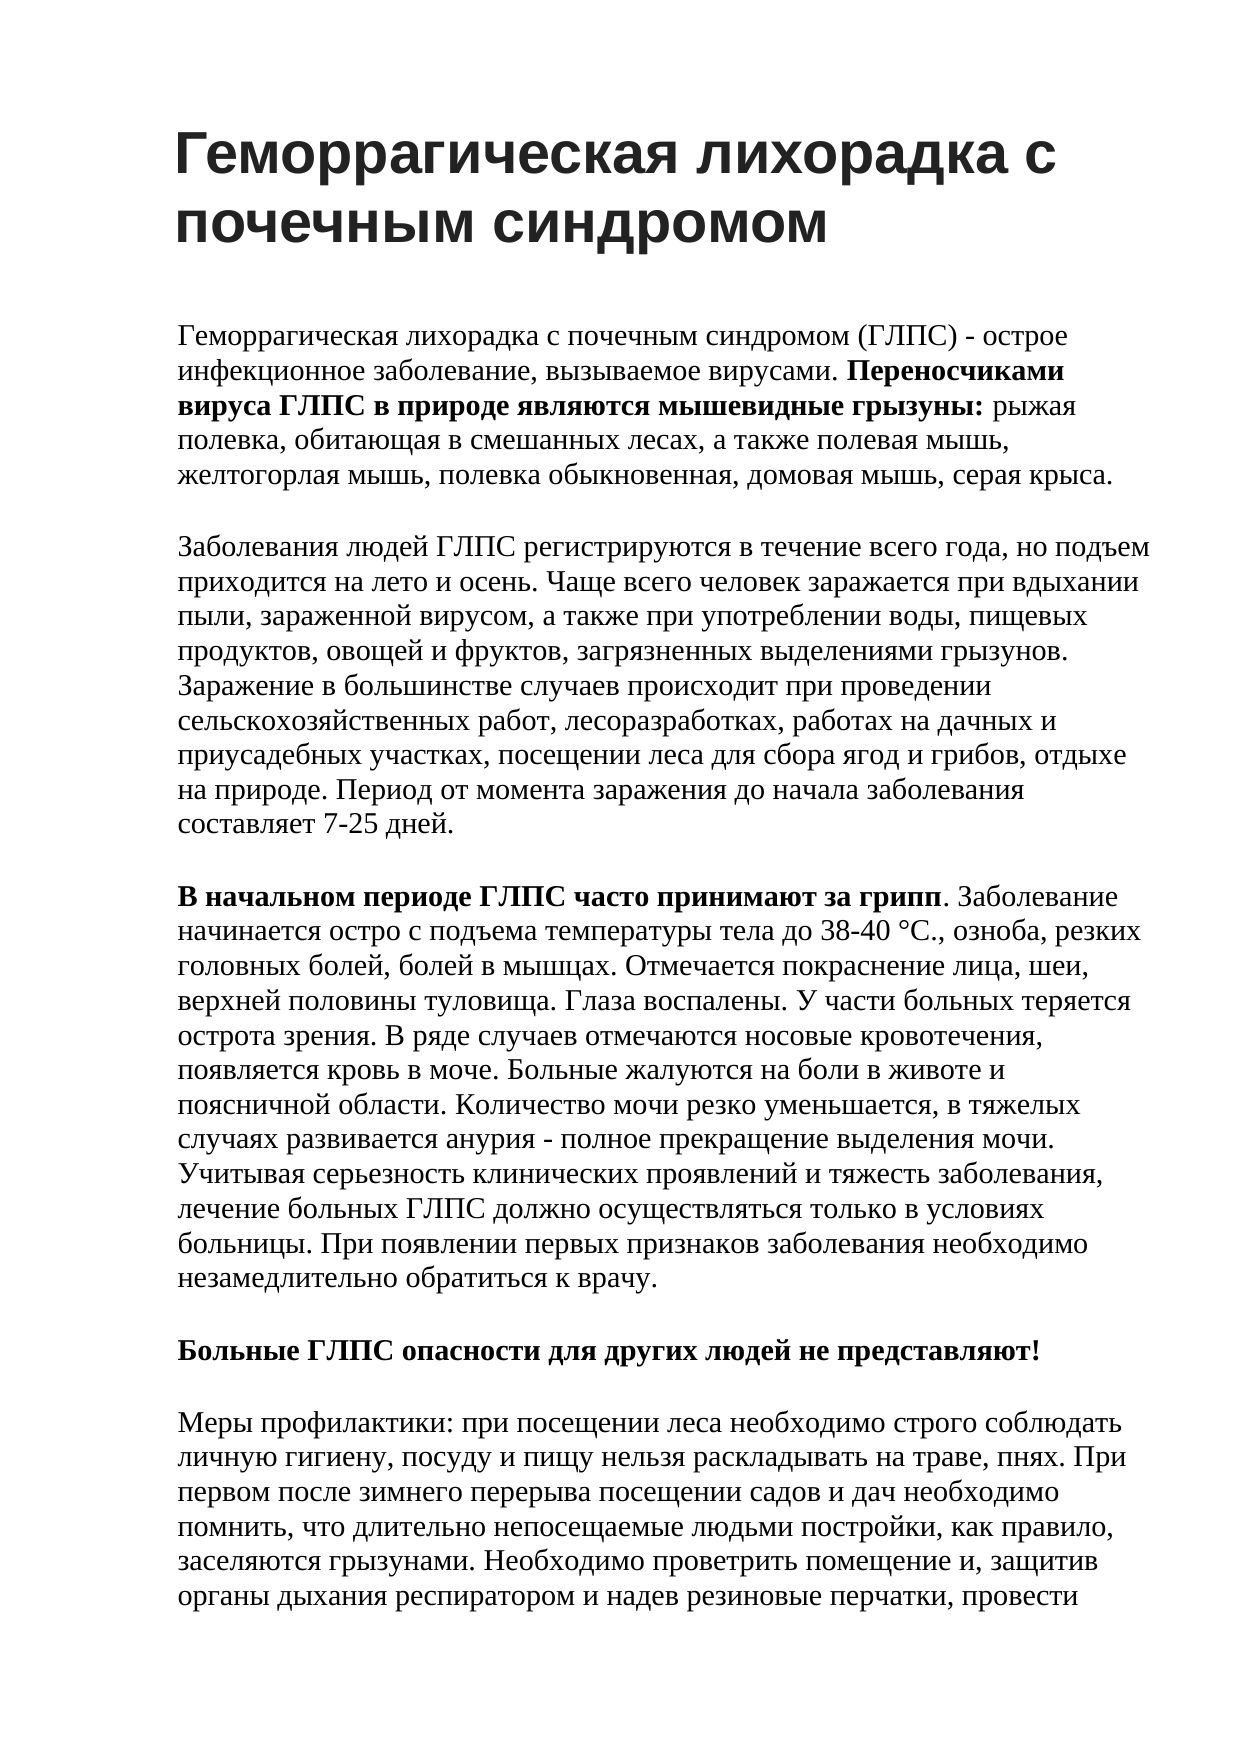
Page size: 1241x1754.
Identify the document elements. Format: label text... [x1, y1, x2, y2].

text Геморрагическая лихорадка с почечным синдромом [174, 118, 1152, 255]
text Геморрагическая лихорадка с почечным синдромом (ГЛПС) - острое инфекционное заболевание, вызываемое вирусами. Переносчиками вируса ГЛПС в природе являются мышевидные грызуны: рыжая полевка, обитающая в смешанных лесах, а также полевая мышь, желтогорлая мышь, полевка обыкновенная, домовая мышь, серая крыса. [177, 317, 1152, 491]
text В начальном периоде ГЛПС часто принимают за грипп. Заболевание начинается остро с подъема температуры тела до 38-40 °С., озноба, резких головных болей, болей в мышцах. Отмечается покраснение лица, шеи, верхней половины туловища. Глаза воспалены. У части больных теряется острота зрения. В ряде случаев отмечаются носовые кровотечения, появляется кровь в моче. Больные жалуются на боли в животе и поясничной области. Количество мочи резко уменьшается, в тяжелых случаях развивается анурия - полное прекращение выделения мочи. Учитывая серьезность клинических проявлений и тяжесть заболевания, лечение больных ГЛПС должно осуществляться только в условиях больницы. При появлении первых признаков заболевания необходимо незамедлительно обратиться к врачу. [177, 878, 1152, 1294]
text Заболевания людей ГЛПС регистрируются в течение всего года, но подъем приходится на лето и осень. Чаще всего человек заражается при вдыхании пыли, зараженной вирусом, а также при употреблении воды, пищевых продуктов, овощей и фруктов, загрязненных выделениями грызунов. Заражение в большинстве случаев происходит при проведении сельскохозяйственных работ, лесоразработках, работах на дачных и приусадебных участках, посещении леса для сбора ягод и грибов, отдыхе на природе. Период от момента заражения до начала заболевания составляет 7-25 дней. [177, 528, 1152, 840]
text Больные ГЛПС опасности для других людей не представляют! [177, 1332, 1152, 1366]
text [177, 1404, 1152, 1612]
